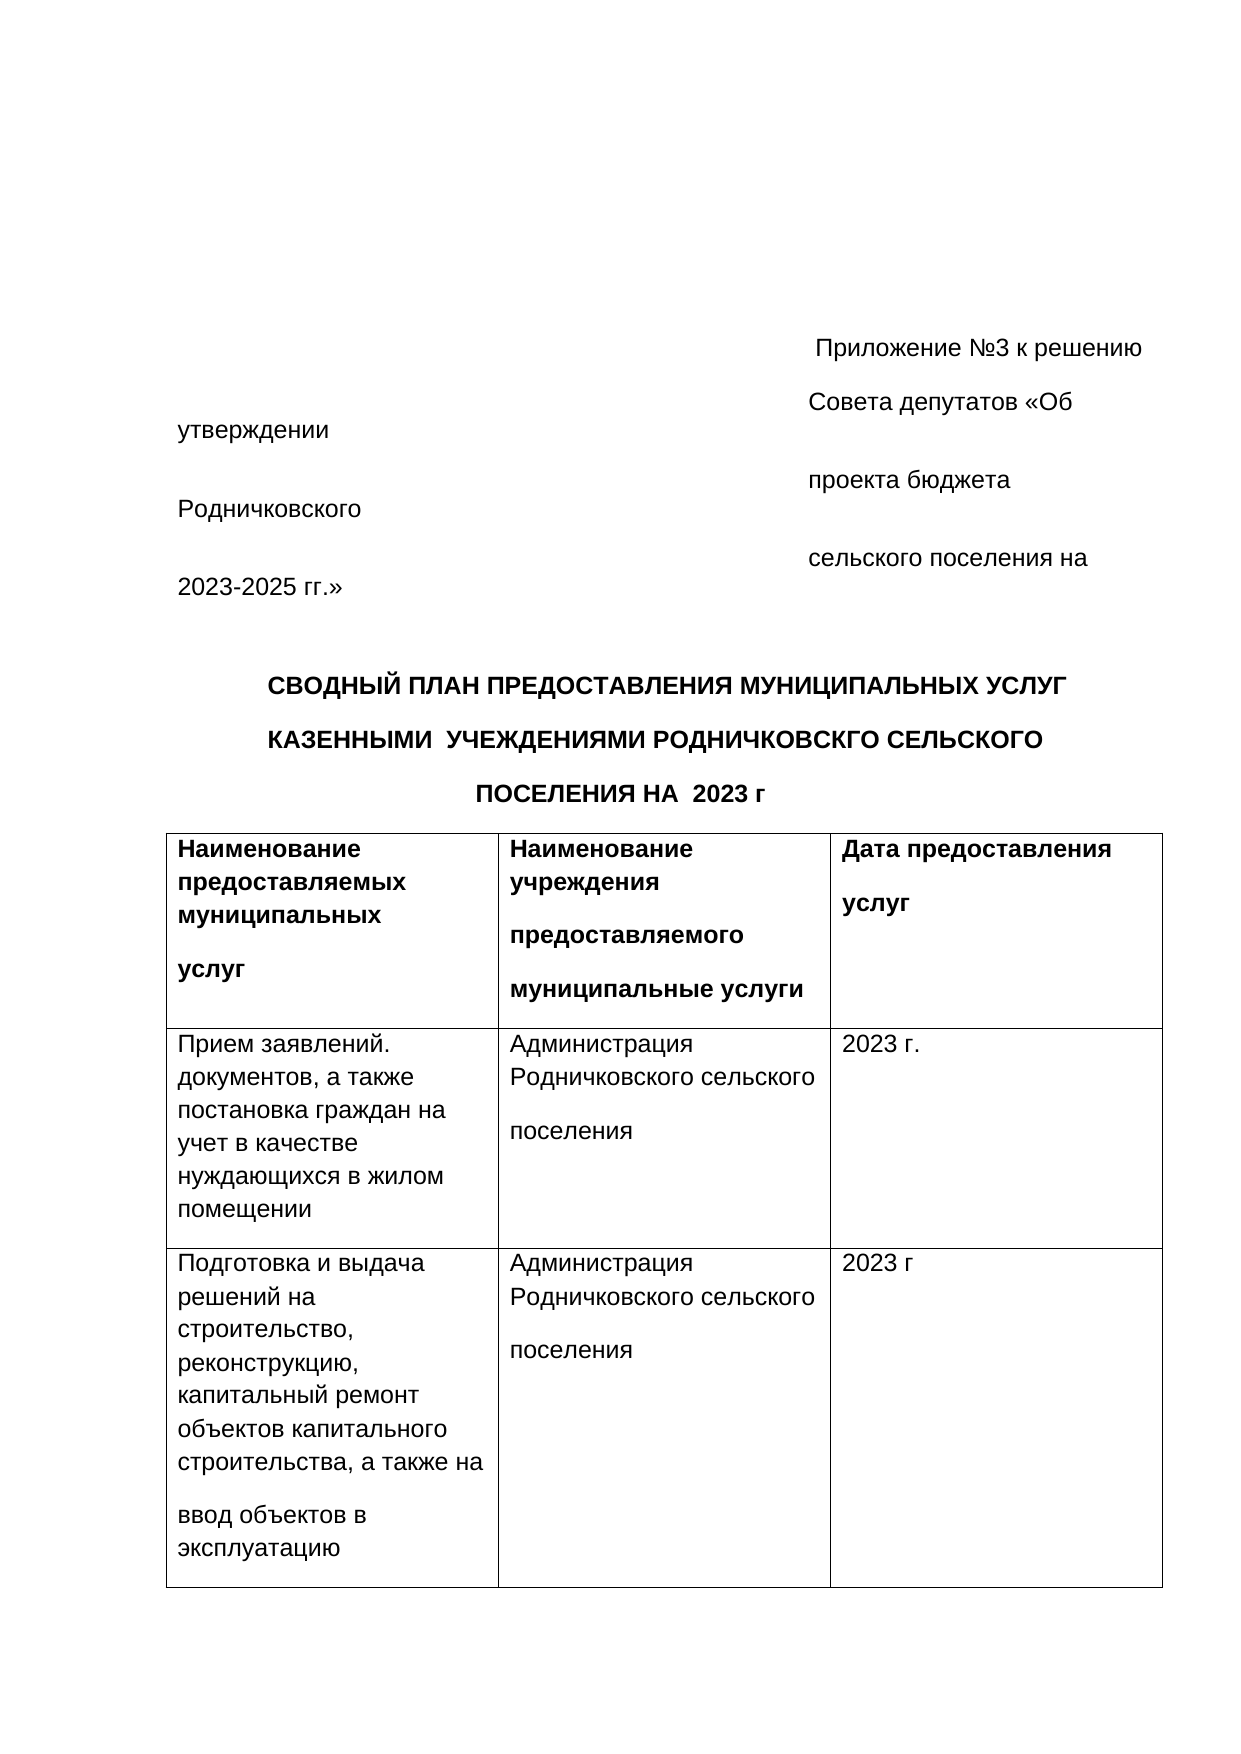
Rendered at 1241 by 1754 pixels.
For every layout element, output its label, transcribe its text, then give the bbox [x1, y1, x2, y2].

text СВОДНЫЙ ПЛАН ПРЕДОСТАВЛЕНИЯ МУНИЦИПАЛЬНЫХ УСЛУГ [177, 671, 1152, 700]
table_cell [499, 1249, 830, 1587]
table_cell Прием заявлений. документов, а также постановка граждан на учет в качестве нуждающихся в жилом помещении [167, 1029, 498, 1247]
table_header Наименование учреждения предоставляемого муниципальные услуги [499, 834, 830, 1028]
table_header Наименование предоставляемых муниципальных услуг [167, 834, 498, 1028]
table_cell 2023 г [831, 1249, 1162, 1587]
text сельского поселения на 2023-2025 гг.» [177, 543, 1152, 601]
table_cell 2023 г. [831, 1029, 1162, 1247]
text Приложение №3 к решению [177, 333, 1152, 361]
table_cell Администрация Родничковского сельского поселения [499, 1029, 830, 1247]
text КАЗЕННЫМИ УЧЕЖДЕНИЯМИ РОДНИЧКОВСКГО СЕЛЬСКОГО [177, 725, 1152, 754]
text ПОСЕЛЕНИЯ НА 2023 г [177, 779, 1152, 807]
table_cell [167, 1249, 498, 1587]
text проекта бюджета Родничковского [177, 465, 1152, 522]
table_header Дата предоставления услуг [831, 834, 1162, 1028]
text Совета депутатов «Об утверждении [177, 386, 1152, 444]
